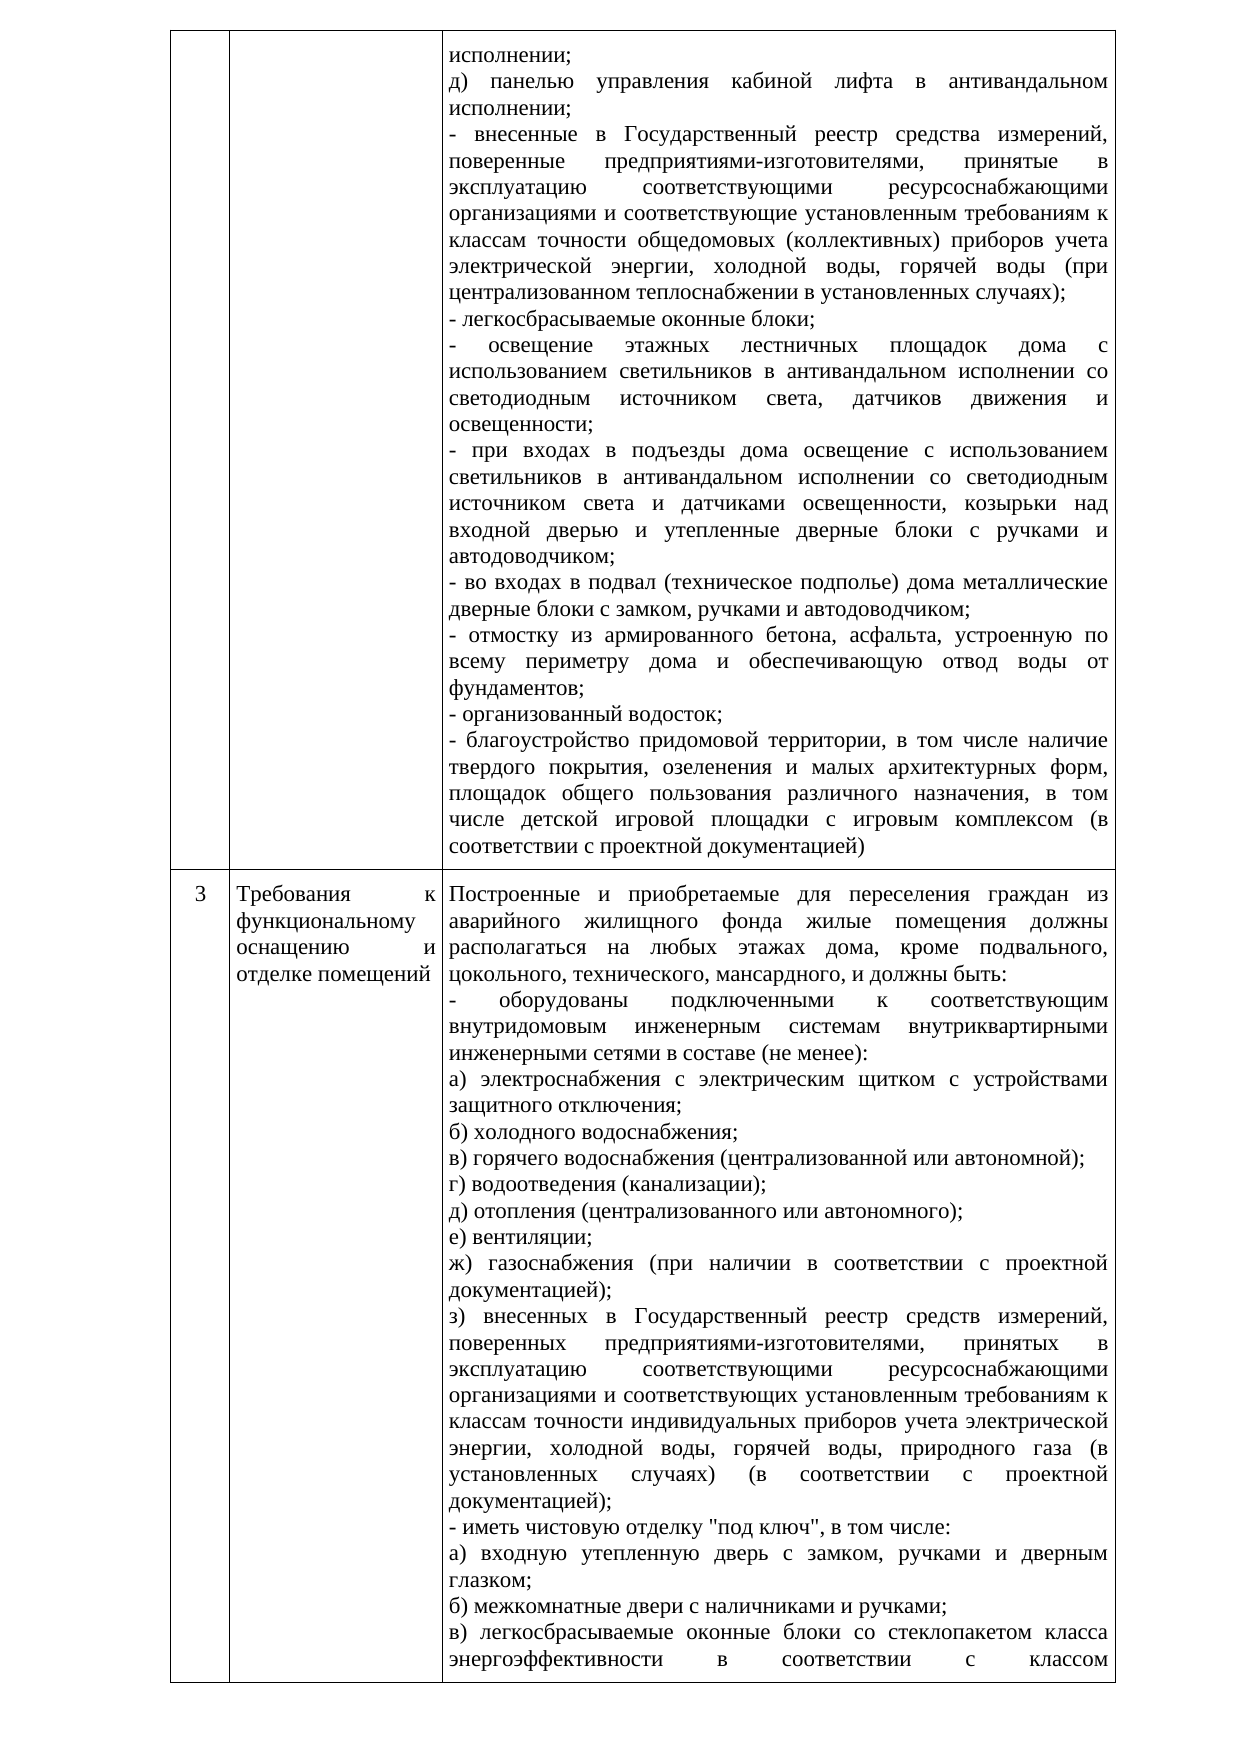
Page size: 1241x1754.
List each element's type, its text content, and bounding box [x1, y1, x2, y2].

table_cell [230, 31, 442, 869]
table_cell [230, 870, 442, 1682]
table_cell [443, 870, 1115, 1682]
table_cell 3 [171, 870, 229, 1682]
table_cell 2 [171, 31, 229, 869]
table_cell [443, 31, 1115, 869]
